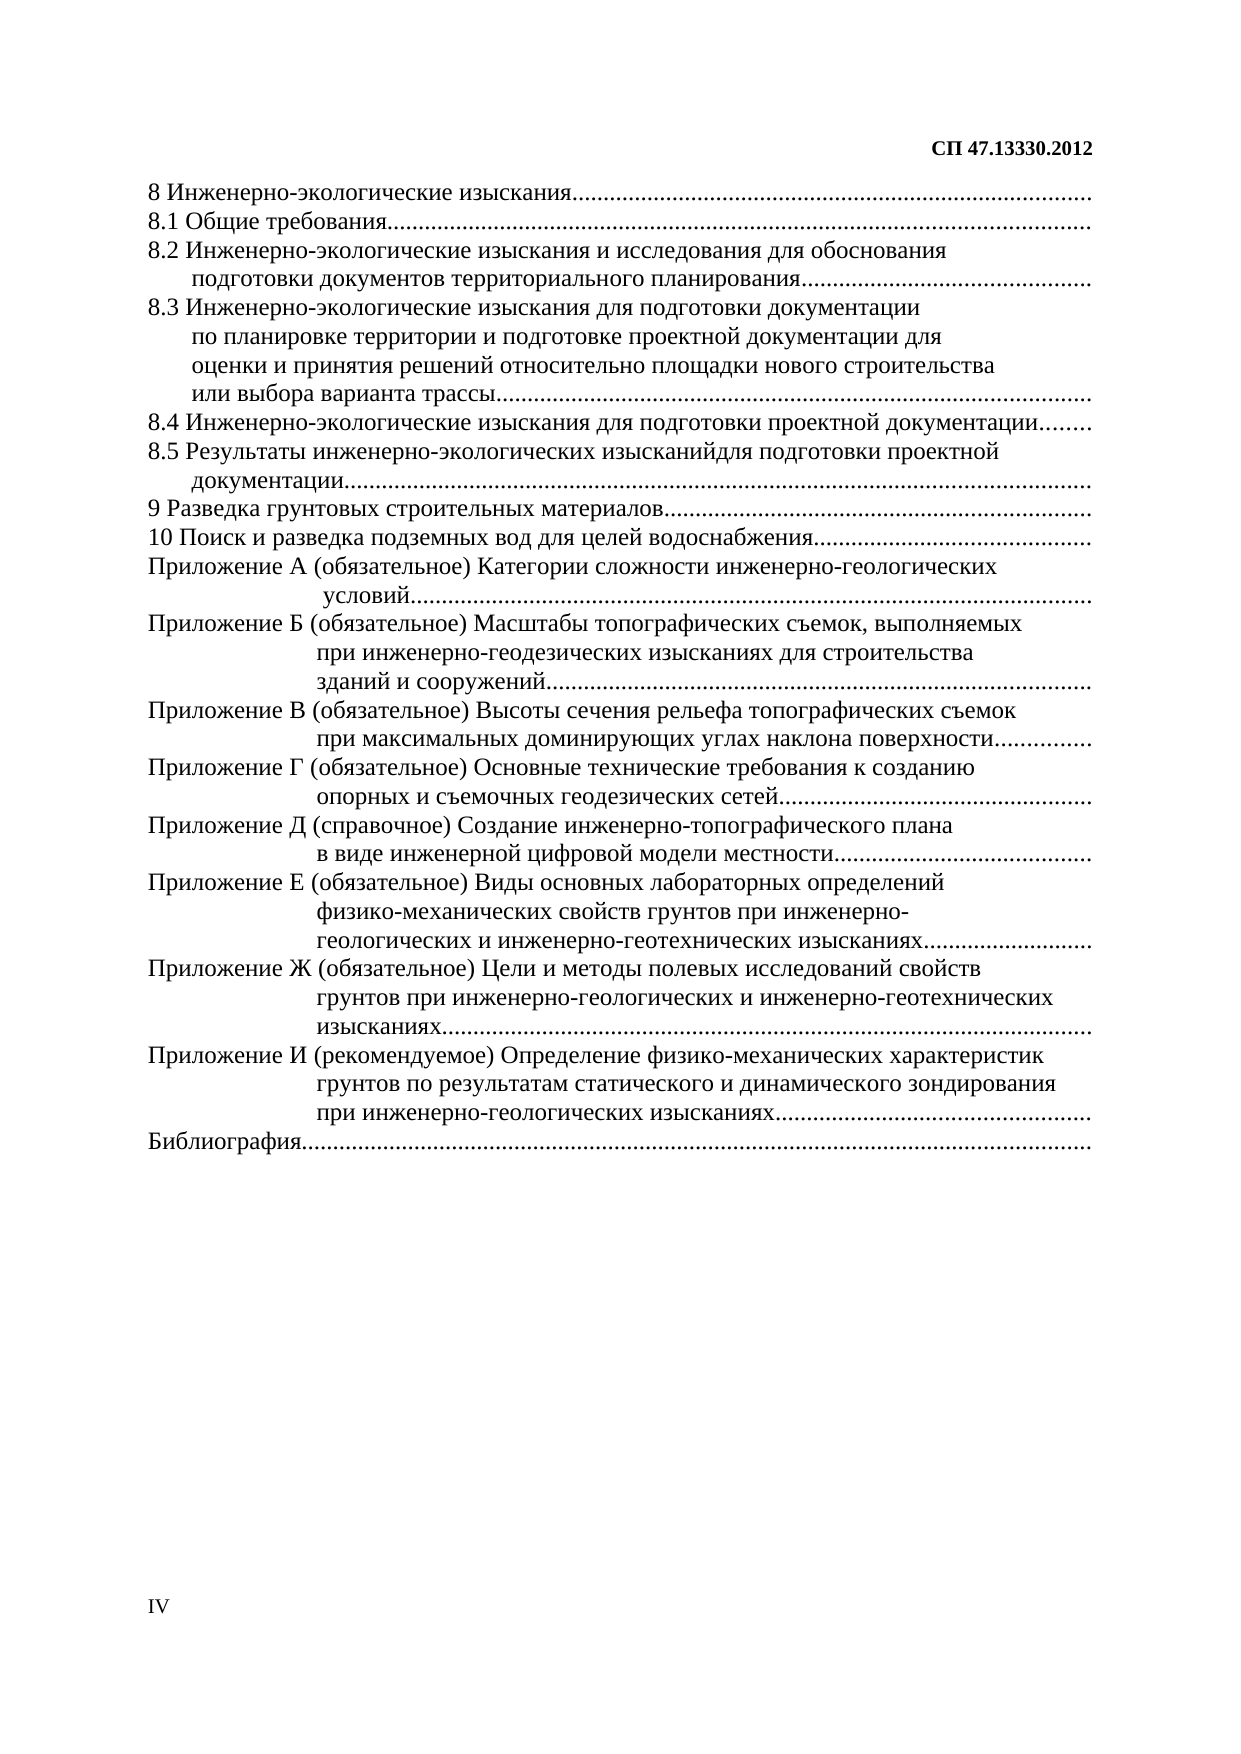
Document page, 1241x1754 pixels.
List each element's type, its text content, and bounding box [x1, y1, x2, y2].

text 10 Поиск и разведка подземных вод для целей водоснабжения [148, 522, 1092, 551]
text 8 Инженерно-экологические изыскания [148, 177, 1092, 206]
text 8.3 Инженерно-экологические изыскания для подготовки документации по планировке территории и подготовке проектной документации для оценки и принятия решений относительно площадки нового строительства или выбора варианта трассы [148, 292, 1092, 407]
text Приложение Б (обязательное) Масштабы топографических съемок, выполняемых при инженерно-геодезических изысканиях для строительства зданий и сооружений [148, 608, 1092, 695]
text Приложение В (обязательное) Высоты сечения рельефа топографических съемок при максимальных доминирующих углах наклона поверхности [148, 695, 1092, 752]
text 8.1 Общие требования [148, 206, 1092, 235]
text Библиография [148, 1126, 1092, 1155]
text 8.4 Инженерно-экологические изыскания для подготовки проектной документации [148, 407, 1092, 436]
text 8.5 Результаты инженерно-экологических изысканийдля подготовки проектной документации [148, 436, 1092, 493]
text Приложение Г (обязательное) Основные технические требования к созданию опорных и съемочных геодезических сетей [148, 752, 1092, 810]
text Приложение Д (справочное) Создание инженерно-топографического плана в виде инженерной цифровой модели местности [148, 810, 1092, 867]
text Приложение Ж (обязательное) Цели и методы полевых исследований свойств грунтов при инженерно-геологических и инженерно-геотехнических изысканиях [148, 953, 1092, 1040]
text 9 Разведка грунтовых строительных материалов [148, 493, 1092, 522]
text Приложение А (обязательное) Категории сложности инженерно-геологических условий [148, 551, 1092, 608]
text Приложение И (рекомендуемое) Определение физико-механических характеристик грунтов по результатам статического и динамического зондирования при инженерно-геологических изысканиях [148, 1040, 1092, 1126]
text 8.2 Инженерно-экологические изыскания и исследования для обоснования подготовки документов территориального планирования [148, 235, 1092, 292]
text Приложение Е (обязательное) Виды основных лабораторных определений физико-механических свойств грунтов при инженерно- геологических и инженерно-геотехнических изысканиях [148, 867, 1092, 953]
